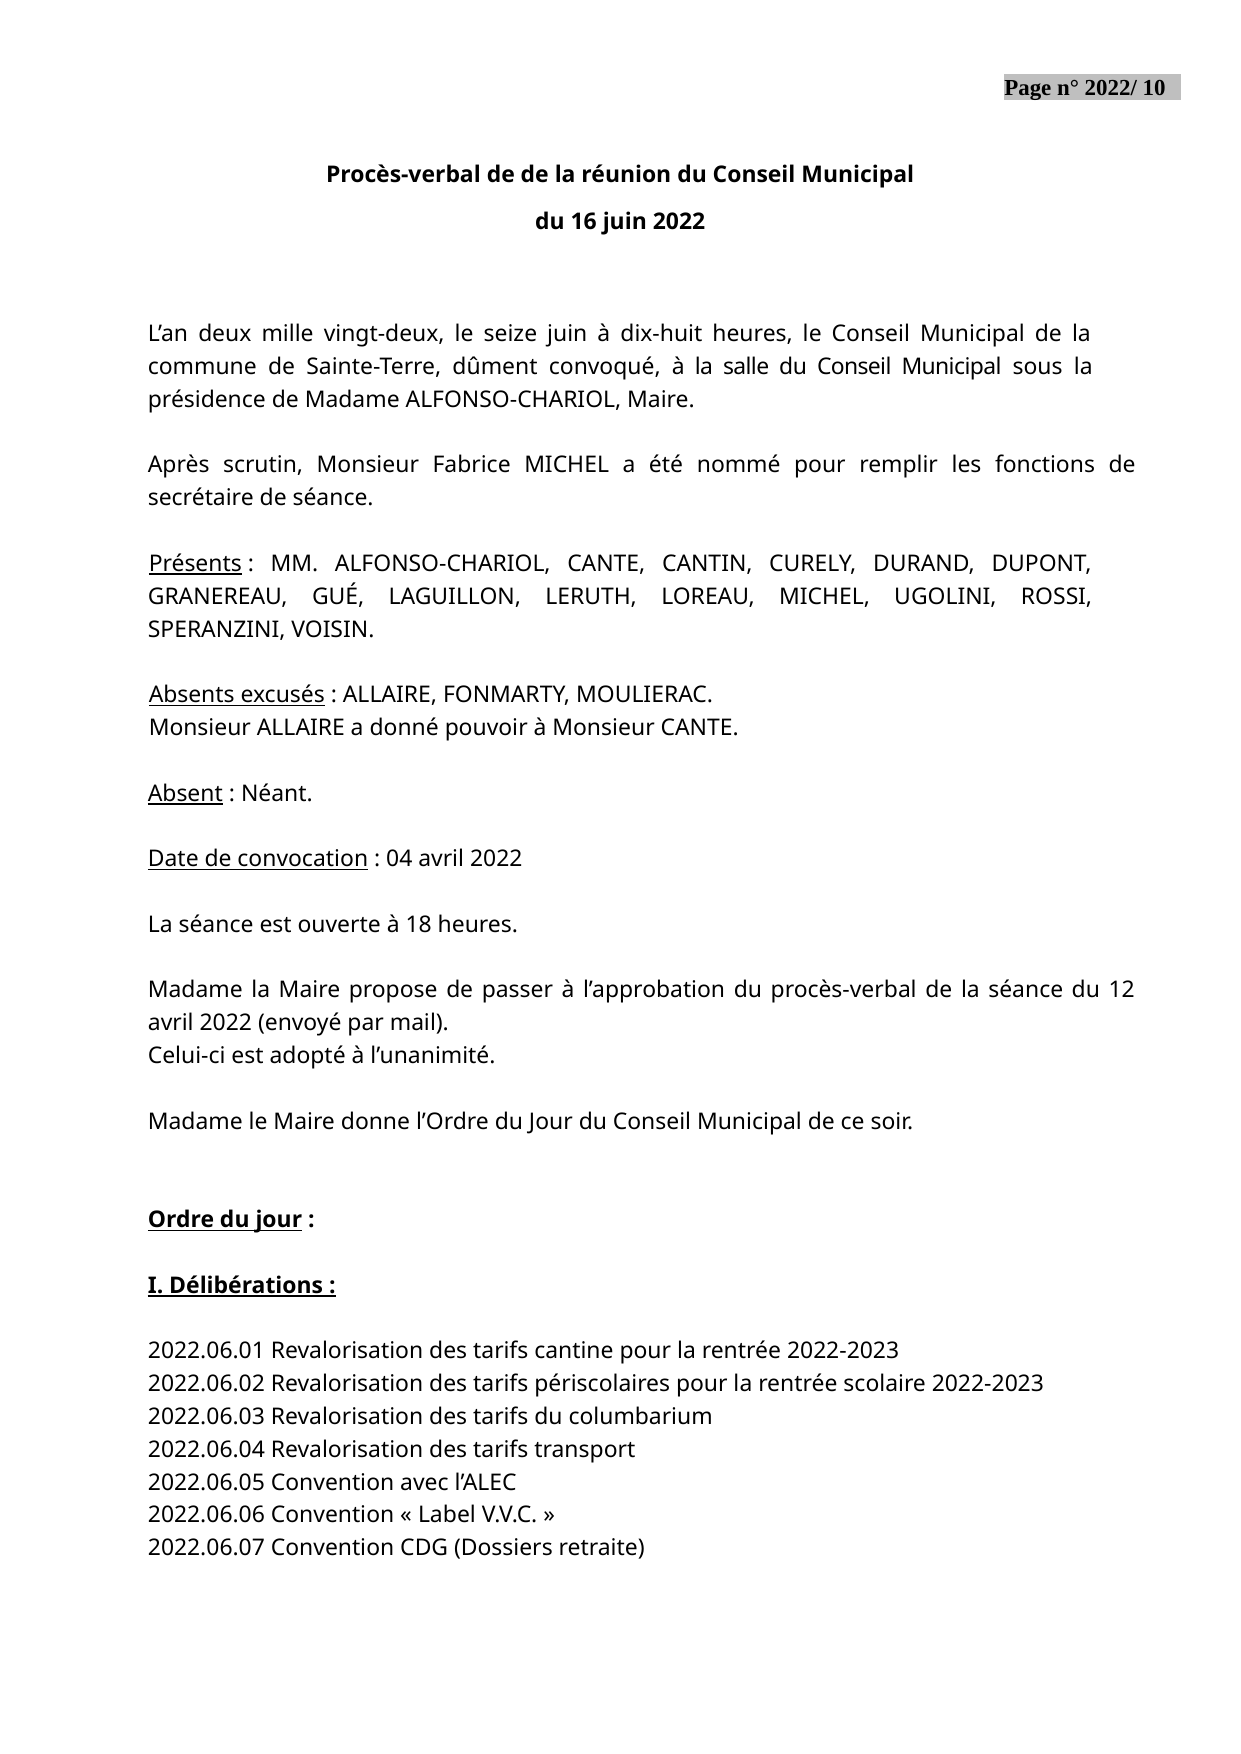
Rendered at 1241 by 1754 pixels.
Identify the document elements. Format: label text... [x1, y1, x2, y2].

text Procès-verbal de de la réunion du Conseil Municipal [148, 158, 1093, 189]
text 2022.06.07 Convention CDG (Dossiers retraite) [148, 1531, 1093, 1562]
text 2022.06.05 Convention avec l’ALEC [148, 1466, 1093, 1497]
text Ordre du jour : [148, 1203, 1137, 1234]
text Date de convocation : 04 avril 2022 [148, 842, 1137, 873]
text 2022.06.03 Revalorisation des tarifs du columbarium [148, 1400, 1093, 1431]
text Absents excusés : ALLAIRE, FONMARTY, MOULIERAC. [148, 678, 1093, 709]
text Page n° 2022/ 10 [1004, 74, 1181, 100]
text Madame la Maire propose de passer à l’approbation du procès-verbal de la séance du 12 avril 2022 (envoyé par mail). [148, 973, 1137, 1037]
text 2022.06.02 Revalorisation des tarifs périscolaires pour la rentrée scolaire 2022-2023 [148, 1367, 1093, 1398]
text Présents : MM. ALFONSO-CHARIOL, CANTE, CANTIN, CURELY, DURAND, DUPONT, GRANEREAU, GUÉ, LAGUILLON, LERUTH, LOREAU, MICHEL, UGOLINI, ROSSI, SPERANZINI, VOISIN. [148, 547, 1093, 644]
text du 16 juin 2022 [148, 205, 1093, 236]
text 2022.06.01 Revalorisation des tarifs cantine pour la rentrée 2022-2023 [148, 1334, 1093, 1366]
text La séance est ouverte à 18 heures. [148, 908, 1137, 939]
text Celui-ci est adopté à l’unanimité. [148, 1039, 1137, 1070]
text Madame le Maire donne l’Ordre du Jour du Conseil Municipal de ce soir. [148, 1105, 1137, 1136]
text Après scrutin, Monsieur Fabrice MICHEL a été nommé pour remplir les fonctions de secrétaire de séance. [148, 448, 1137, 512]
text I. Délibérations : [148, 1269, 1093, 1300]
text L’an deux mille vingt-deux, le seize juin à dix-huit heures, le Conseil Municipal de la commune de Sainte-Terre, dûment convoqué, à la salle du Conseil Municipal sous la présidence de Madame ALFONSO-CHARIOL, Maire. [148, 317, 1093, 414]
text 2022.06.04 Revalorisation des tarifs transport [148, 1433, 1093, 1464]
text Monsieur ALLAIRE a donné pouvoir à Monsieur CANTE. [148, 711, 1093, 742]
text 2022.06.06 Convention « Label V.V.C. » [148, 1498, 1093, 1530]
text Absent : Néant. [148, 777, 1093, 808]
